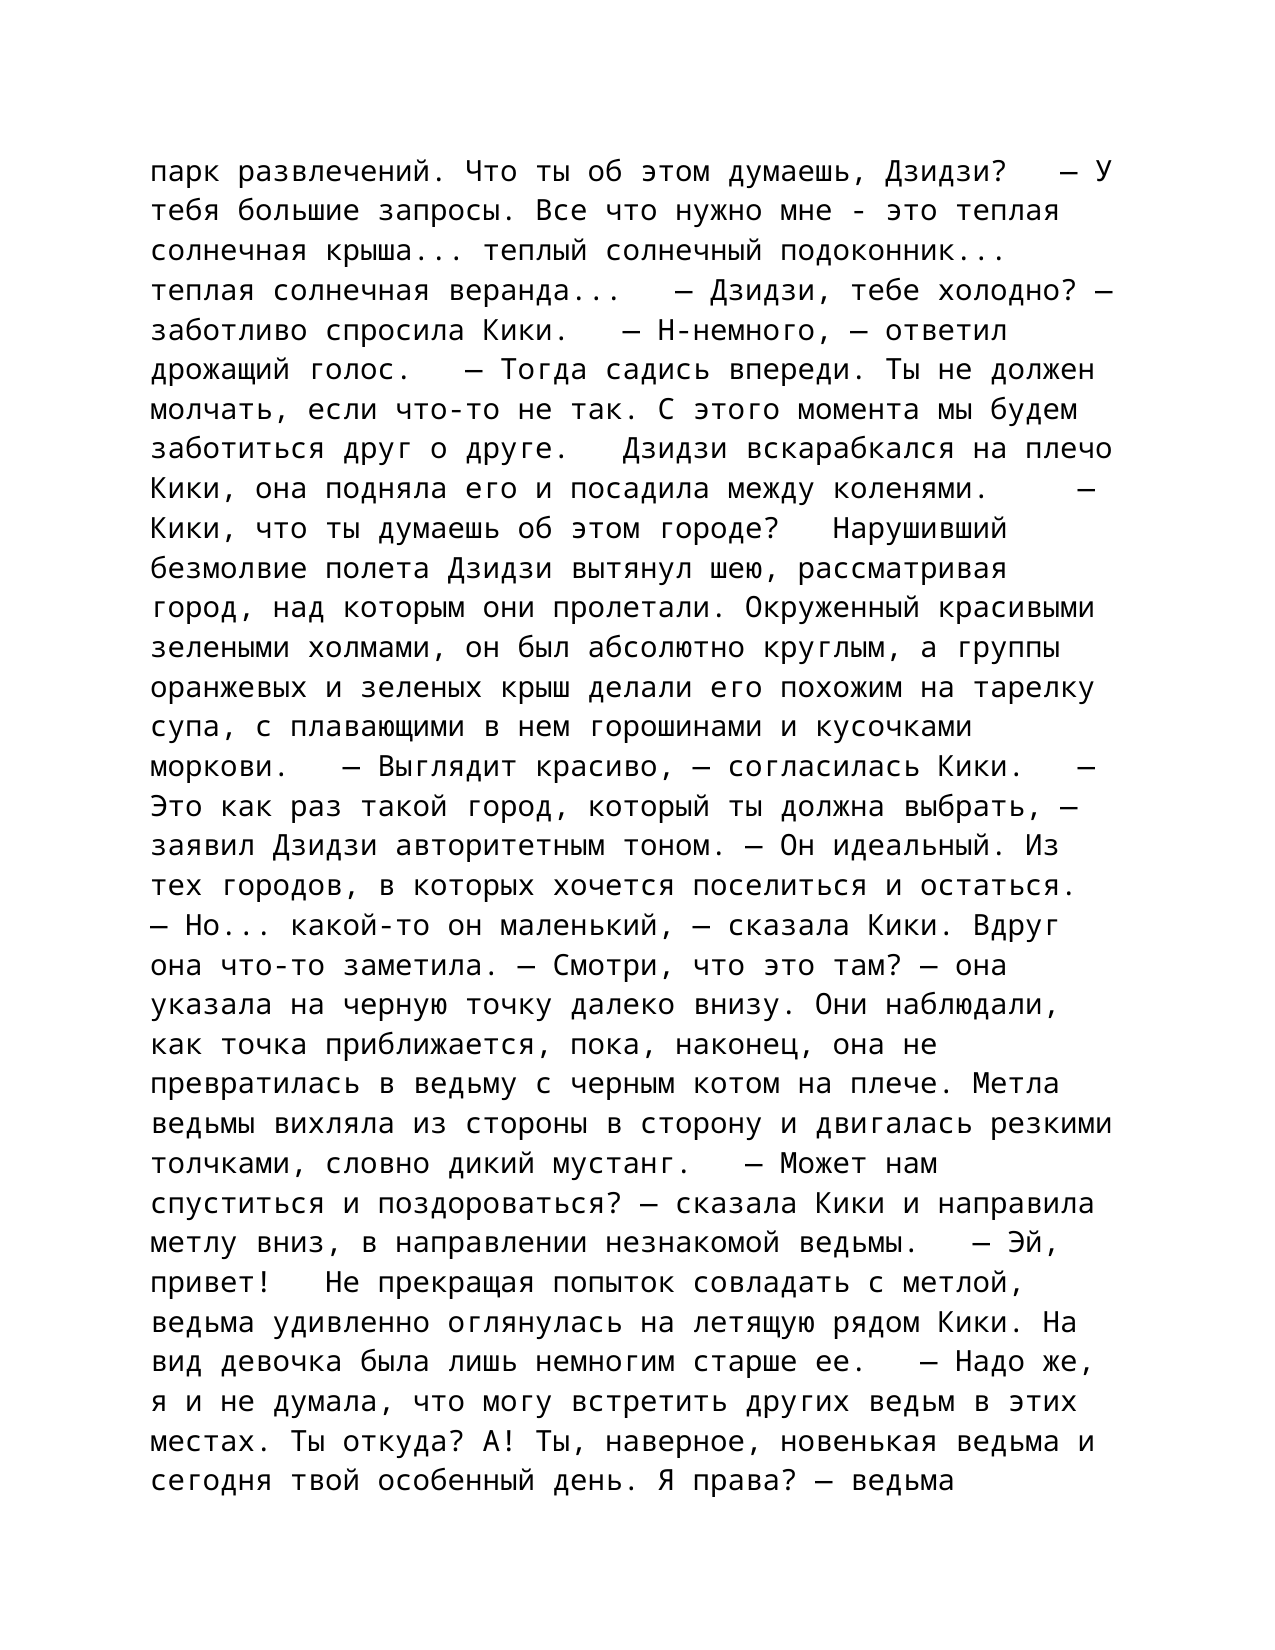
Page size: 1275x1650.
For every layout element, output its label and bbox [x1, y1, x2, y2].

text [150, 150, 1125, 1499]
